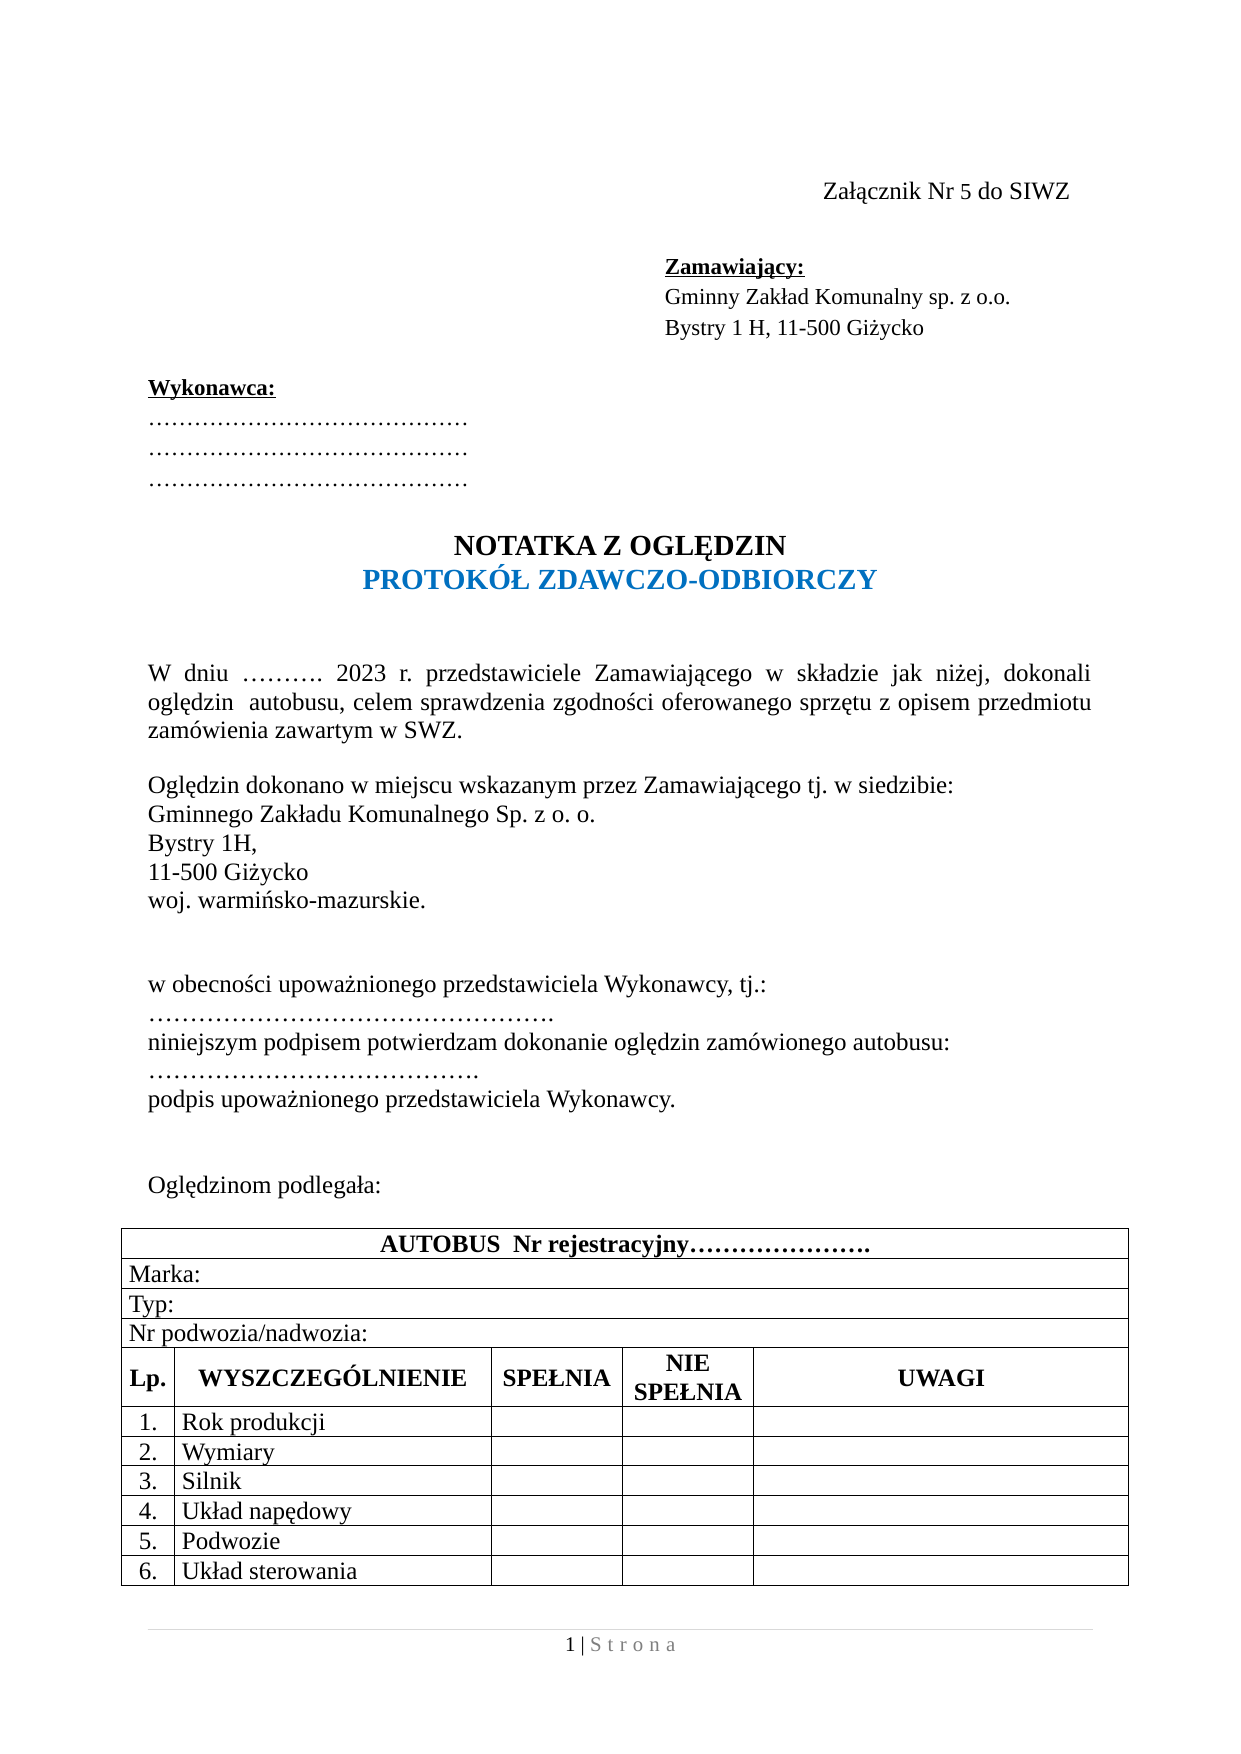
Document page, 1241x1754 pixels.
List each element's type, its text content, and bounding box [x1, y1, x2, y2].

table_cell [623, 1437, 753, 1465]
table_cell Silnik [175, 1466, 491, 1495]
text Gminny Zakład Komunalny sp. z o.o. [148, 283, 1093, 310]
table_cell UWAGI [754, 1348, 1128, 1406]
text …………………………………………. [148, 998, 1093, 1027]
table_cell [492, 1496, 622, 1525]
text podpis upoważnionego przedstawiciela Wykonawcy. [148, 1084, 1093, 1113]
table_cell [754, 1407, 1128, 1436]
table_cell [754, 1496, 1128, 1525]
table_cell Układ sterowania [175, 1556, 491, 1584]
table_cell Układ napędowy [175, 1496, 491, 1525]
text Bystry 1 H, 11-500 Giżycko [148, 314, 1093, 340]
table_cell SPEŁNIA [492, 1348, 622, 1406]
table_cell 5. [122, 1526, 174, 1555]
table_cell 3. [122, 1466, 174, 1495]
text Załącznik Nr 5 do SIWZ [781, 176, 1093, 205]
table_cell 6. [122, 1556, 174, 1584]
table_cell [623, 1556, 753, 1584]
table_cell [754, 1437, 1128, 1465]
text W dniu ………. 2023 r. przedstawiciele Zamawiającego w składzie jak niżej, dokonali oględzin autobusu, celem sprawdzenia zgodności oferowanego sprzętu z opisem przedmiotu zamówienia zawartym w SWZ. [148, 658, 1093, 744]
table_cell Marka: [122, 1259, 1128, 1288]
table_cell [492, 1466, 622, 1495]
text ……………………………………………………………………………………………………………… [148, 404, 472, 491]
text w obecności upoważnionego przedstawiciela Wykonawcy, tj.: [148, 969, 1093, 998]
text Wykonawca: [148, 374, 1093, 400]
text 11-500 Giżycko [148, 857, 1093, 885]
text Oględzinom podlegała: [148, 1171, 1093, 1199]
table_cell [623, 1526, 753, 1555]
text Gminnego Zakładu Komunalnego Sp. z o. o. [148, 799, 1093, 828]
table_cell [754, 1466, 1128, 1495]
table_cell Wymiary [175, 1437, 491, 1465]
table_cell [492, 1407, 622, 1436]
table_cell WYSZCZEGÓLNIENIE [175, 1348, 491, 1406]
table_cell [623, 1466, 753, 1495]
table_cell Typ: [122, 1289, 1128, 1317]
table_cell [754, 1526, 1128, 1555]
table_cell [623, 1407, 753, 1436]
text PROTOKÓŁ ZDAWCZO-ODBIORCZY [148, 562, 1093, 596]
table_cell Rok produkcji [175, 1407, 491, 1436]
text Bystry 1H, [148, 828, 1093, 857]
table_cell 1. [122, 1407, 174, 1436]
text niniejszym podpisem potwierdzam dokonanie oględzin zamówionego autobusu: [148, 1027, 1093, 1056]
table_cell 2. [122, 1437, 174, 1465]
table_cell Lp. [122, 1348, 174, 1406]
text Zamawiający: [664, 253, 1093, 279]
table_header AUTOBUS Nr rejestracyjny…………………. [122, 1229, 1128, 1258]
table_cell [492, 1556, 622, 1584]
table_cell [492, 1526, 622, 1555]
text …………………………………. [148, 1056, 1093, 1084]
text woj. warmińsko-mazurskie. [148, 885, 1093, 914]
table_cell [492, 1437, 622, 1465]
table_cell [623, 1496, 753, 1525]
text Oględzin dokonano w miejscu wskazanym przez Zamawiającego tj. w siedzibie: [148, 770, 1093, 799]
table_cell [754, 1556, 1128, 1584]
table_cell NIE SPEŁNIA [623, 1348, 753, 1406]
table_cell Podwozie [175, 1526, 491, 1555]
table_cell 4. [122, 1496, 174, 1525]
text NOTATKA Z OGLĘDZIN [148, 528, 1093, 562]
table_cell Nr podwozia/nadwozia: [122, 1319, 1128, 1347]
